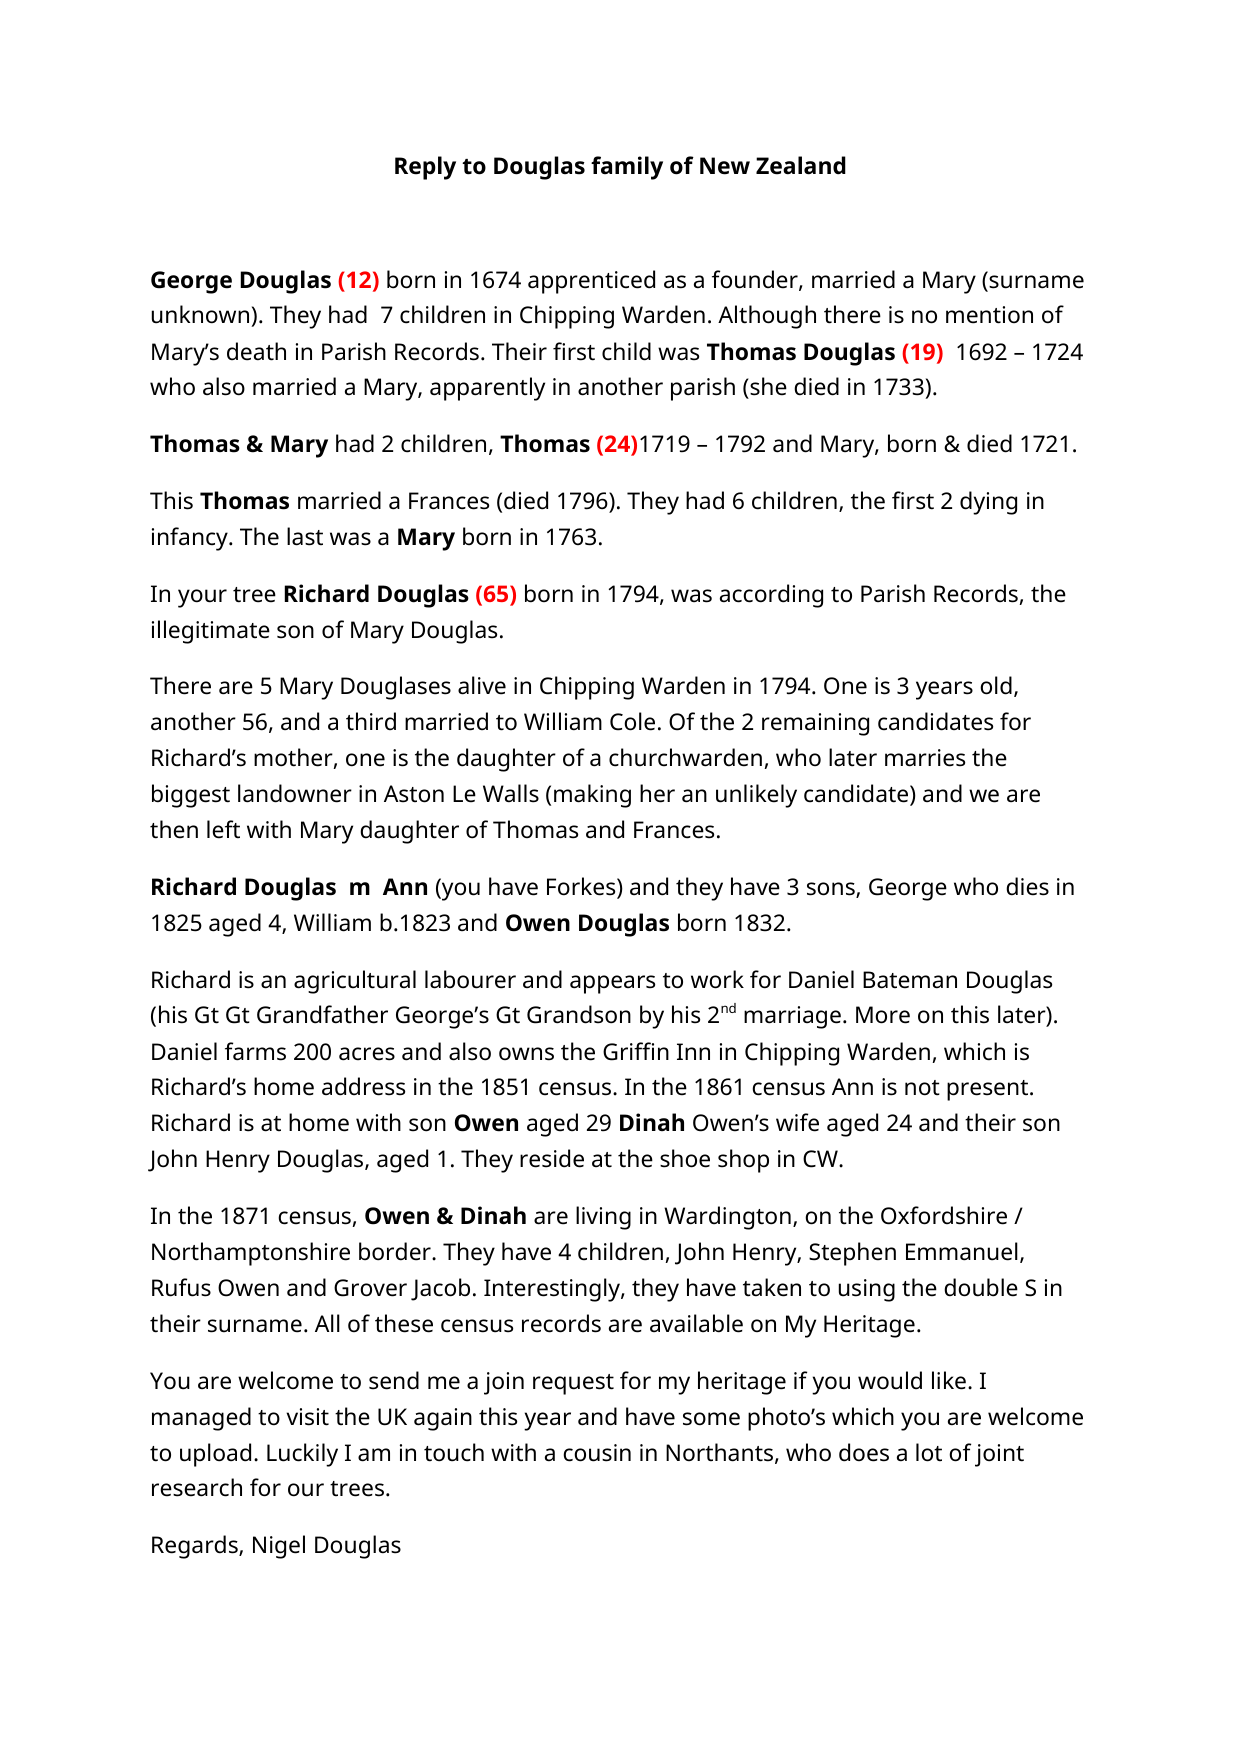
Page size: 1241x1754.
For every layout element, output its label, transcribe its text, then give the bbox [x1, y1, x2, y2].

text Richard Douglas m Ann (you have Forkes) and they have 3 sons, George who dies in 1825 aged 4, William b.1823 and Owen Douglas born 1832. [150, 871, 1090, 938]
text George Douglas (12) born in 1674 apprenticed as a founder, married a Mary (surname unknown). They had 7 children in Chipping Warden. Although there is no mention of Mary’s death in Parish Records. Their first child was Thomas Douglas (19) 1692 – 1724 who also married a Mary, apparently in another parish (she died in 1733). [150, 263, 1090, 403]
text Thomas & Mary had 2 children, Thomas (24)1719 – 1792 and Mary, born & died 1721. [150, 428, 1090, 459]
text Reply to Douglas family of New Zealand [150, 150, 1090, 181]
text In your tree Richard Douglas (65) born in 1794, was according to Parish Records, the illegitimate son of Mary Douglas. [150, 578, 1090, 645]
text Richard is an agricultural labourer and appears to work for Daniel Bateman Douglas (his Gt Gt Grandfather George’s Gt Grandson by his 2nd marriage. More on this later). Daniel farms 200 acres and also owns the Griffin Inn in Chipping Warden, which is Richard’s home address in the 1851 census. In the 1861 census Ann is not present. Richard is at home with son Owen aged 29 Dinah Owen’s wife aged 24 and their son John Henry Douglas, aged 1. They reside at the shoe shop in CW. [150, 963, 1090, 1174]
text In the 1871 census, Owen & Dinah are living in Wardington, on the Oxfordshire / Northamptonshire border. They have 4 children, John Henry, Stephen Emmanuel, Rufus Owen and Grover Jacob. Interestingly, they have taken to using the double S in their surname. All of these census records are available on My Heritage. [150, 1200, 1090, 1339]
text This Thomas married a Frances (died 1796). They had 6 children, the first 2 dying in infancy. The last was a Mary born in 1763. [150, 485, 1090, 552]
text There are 5 Mary Douglases alive in Chipping Warden in 1794. One is 3 years old, another 56, and a third married to William Cole. Of the 2 remaining candidates for Richard’s mother, one is the daughter of a churchwarden, who later marries the biggest landowner in Aston Le Walls (making her an unlikely candidate) and we are then left with Mary daughter of Thomas and Frances. [150, 670, 1090, 845]
text You are welcome to send me a join request for my heritage if you would like. I managed to visit the UK again this year and have some photo’s which you are welcome to upload. Luckily I am in touch with a cousin in Northants, who does a lot of joint research for our trees. [150, 1364, 1090, 1504]
text Regards, Nigel Douglas [150, 1529, 1090, 1560]
